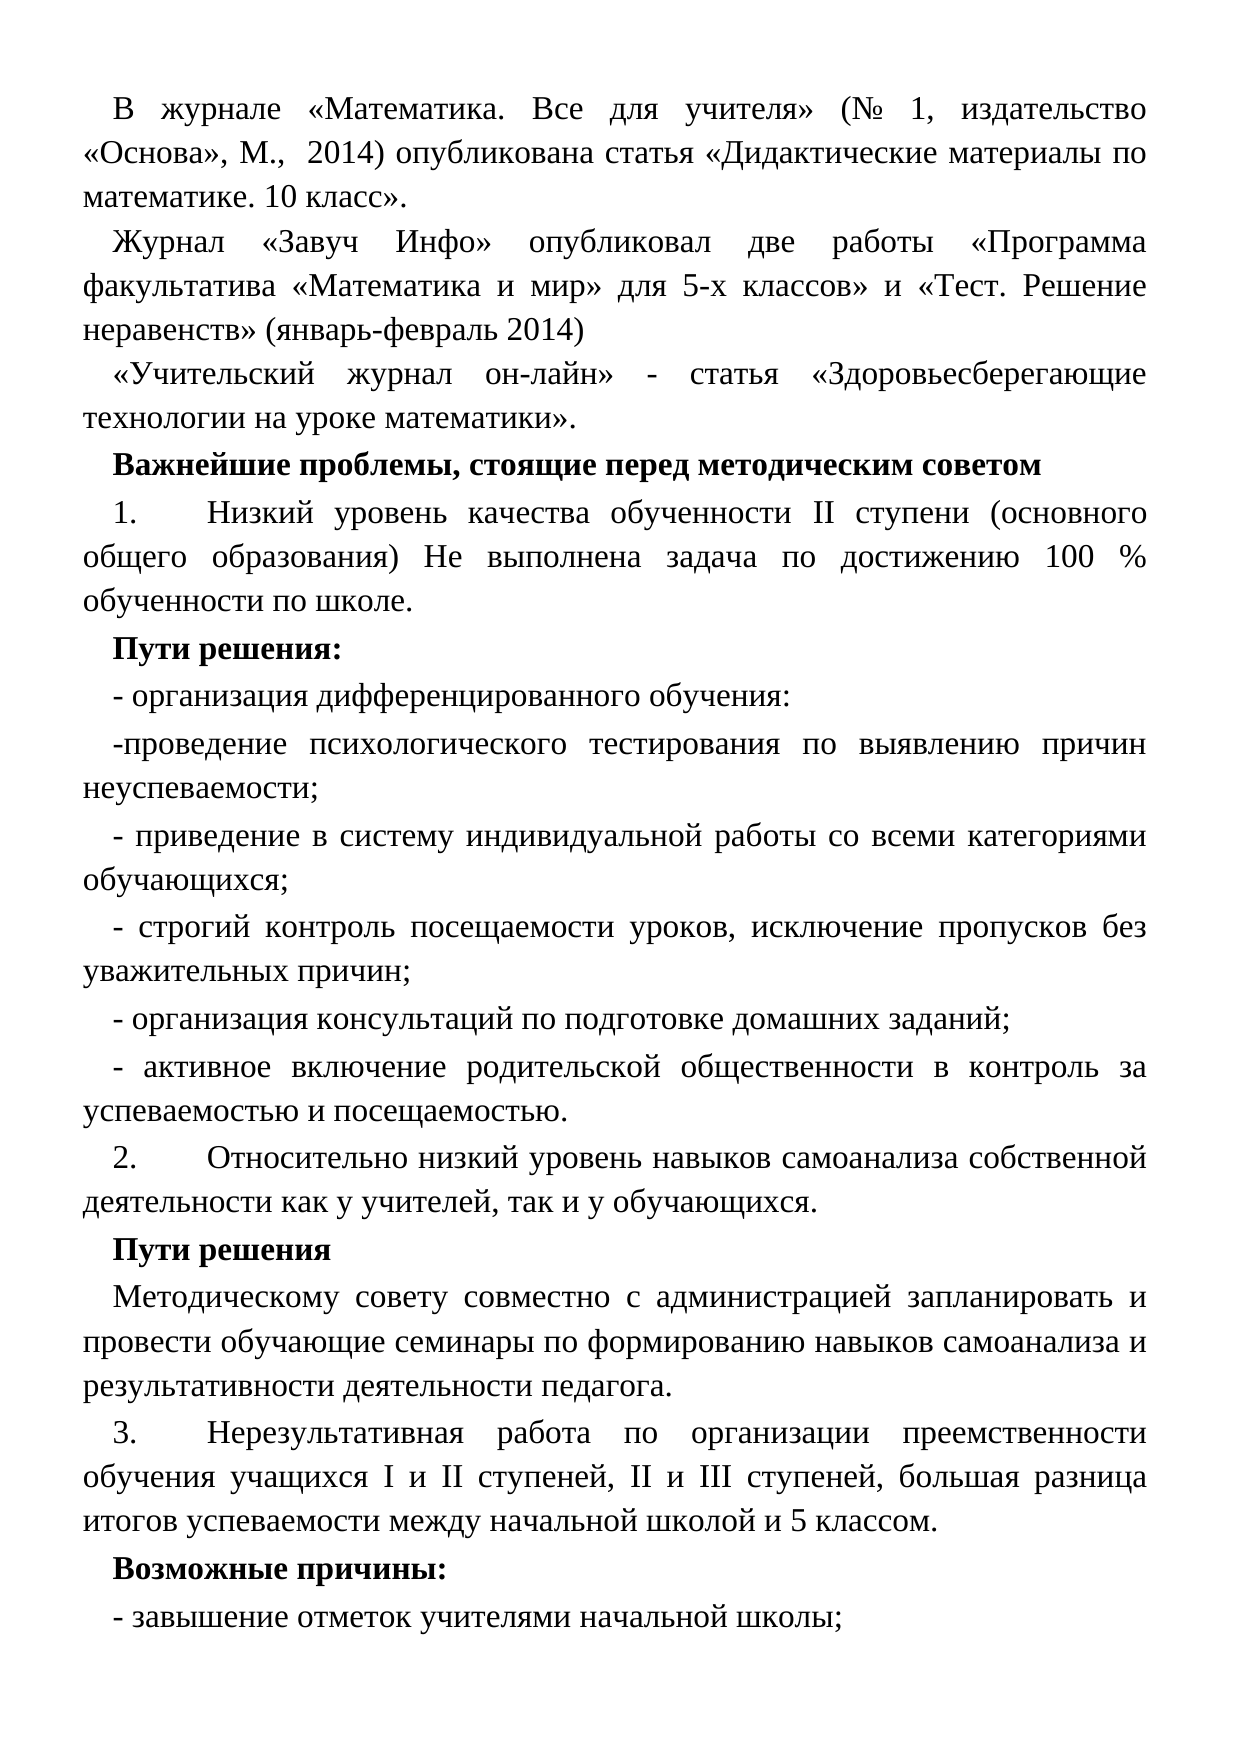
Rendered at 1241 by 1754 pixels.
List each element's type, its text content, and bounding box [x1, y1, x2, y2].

text «Учительский журнал он-лайн» - статья «Здоровьесберегающие технологии на уроке математики». [83, 353, 1148, 435]
text - завышение отметок учителями начальной школы; [83, 1596, 1148, 1634]
list Относительно низкий уровень навыков самоанализа собственной деятельности как у учителей, так и у обучающихся. [83, 1137, 1148, 1220]
text - активное включение родительской общественности в контроль за успеваемостью и посещаемостью. [83, 1046, 1148, 1128]
text Пути решения [83, 1229, 1148, 1267]
text - приведение в систему индивидуальной работы со всеми категориями обучающихся; [83, 815, 1148, 897]
text Важнейшие проблемы, стоящие перед методическим советом [83, 445, 1148, 483]
text - организация дифференцированного обучения: [83, 676, 1148, 714]
text Журнал «Завуч Инфо» опубликовал две работы «Программа факультатива «Математика и мир» для 5-х классов» и «Тест. Решение неравенств» (январь-февраль 2014) [83, 221, 1148, 347]
text Методическому совету совместно с администрацией запланировать и провести обучающие семинары по формированию навыков самоанализа и результативности деятельности педагога. [83, 1277, 1148, 1403]
text В журнале «Математика. Все для учителя» (№ 1, издательство «Основа», М., 2014) опубликована статья «Дидактические материалы по математике. 10 класс». [83, 89, 1148, 215]
text - организация консультаций по подготовке домашних заданий; [83, 998, 1148, 1037]
list Нерезультативная работа по организации преемственности обучения учащихся I и II ступеней, II и III ступеней, большая разница итогов успеваемости между начальной школой и 5 классом. [83, 1412, 1148, 1539]
list Низкий уровень качества обученности II ступени (основного общего образования) Не выполнена задача по достижению 100 % обученности по школе. [83, 492, 1148, 619]
text - строгий контроль посещаемости уроков, исключение пропусков без уважительных причин; [83, 907, 1148, 989]
text -проведение психологического тестирования по выявлению причин неуспеваемости; [83, 723, 1148, 806]
text Пути решения: [83, 628, 1148, 666]
text Возможные причины: [83, 1548, 1148, 1587]
